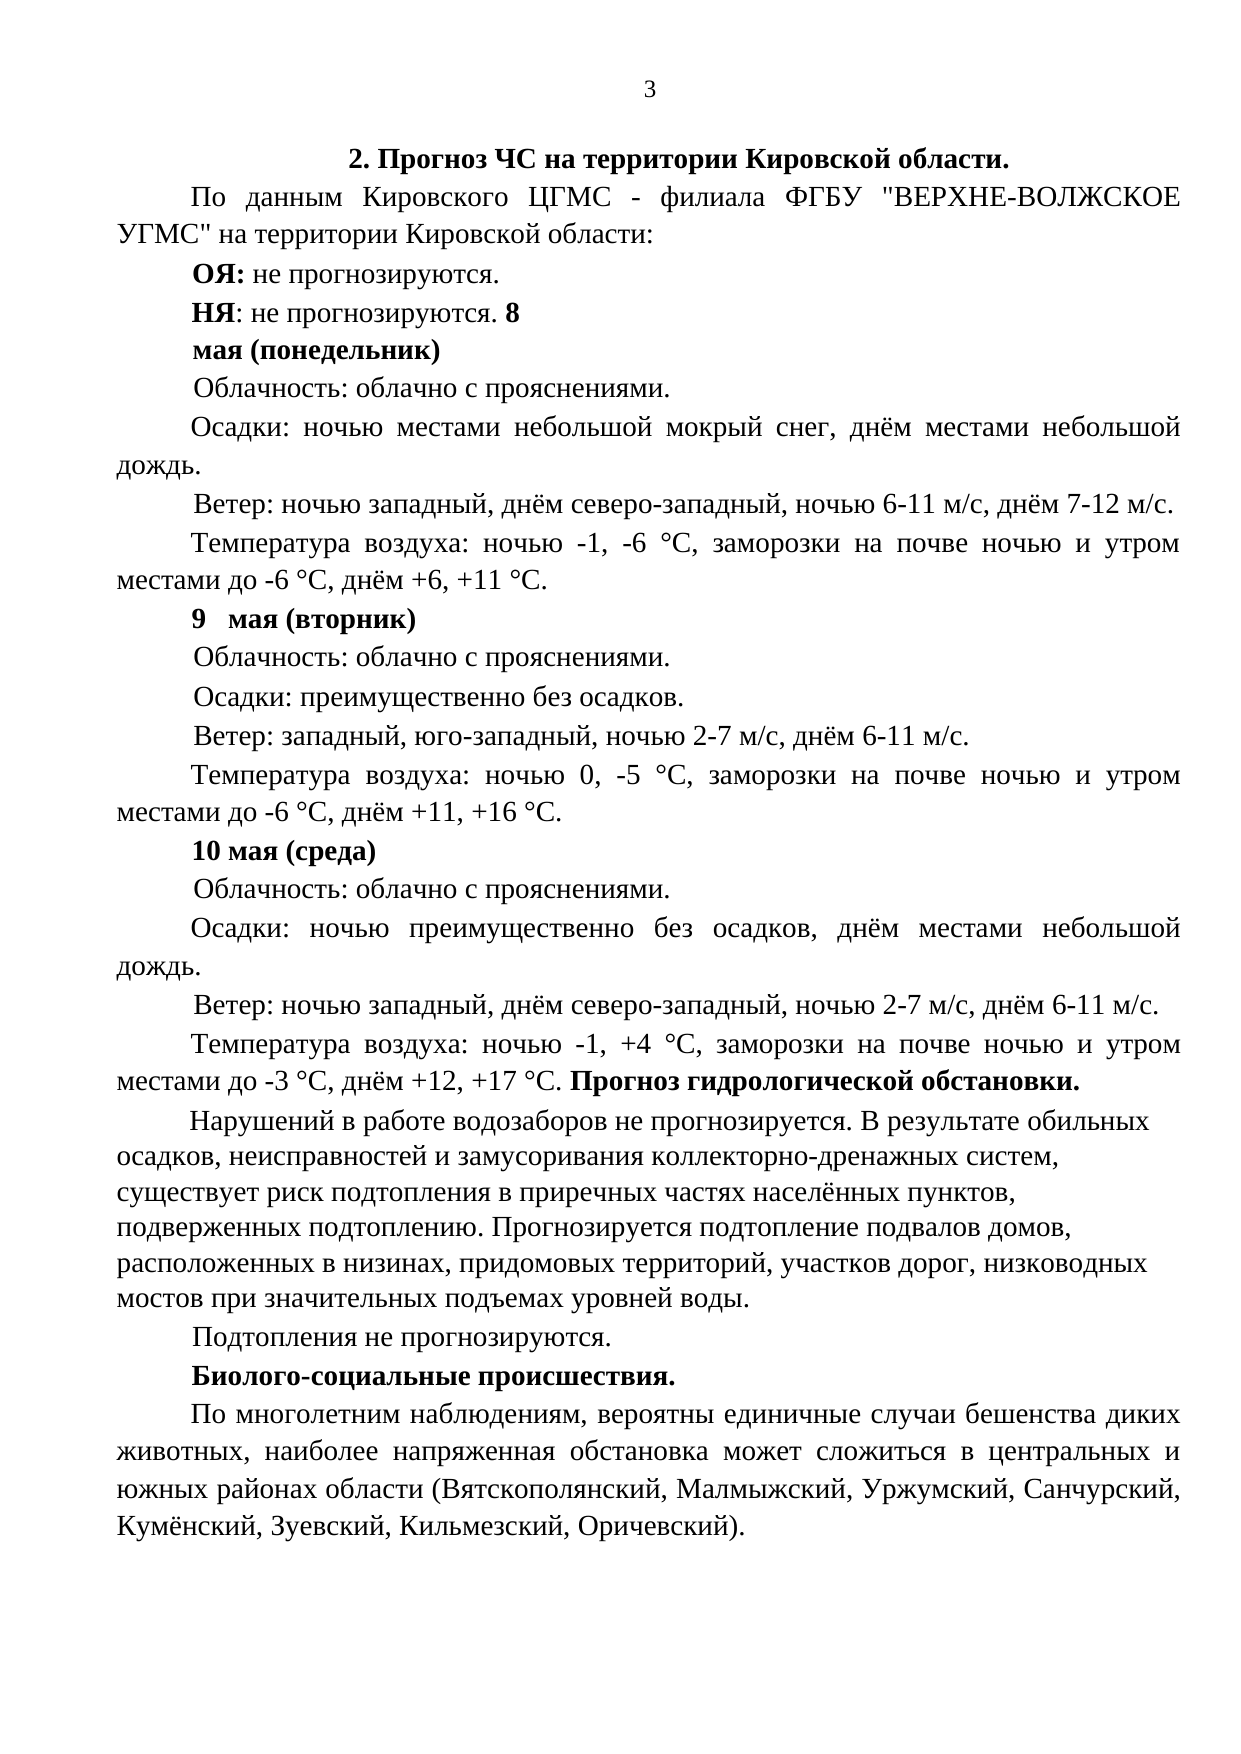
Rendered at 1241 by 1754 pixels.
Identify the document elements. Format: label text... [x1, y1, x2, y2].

text 2. Прогноз ЧС на территории Кировской области. [348, 141, 1200, 175]
text Облачность: облачно с прояснениями. [193, 639, 1182, 673]
text Ветер: ночью западный, днём северо-западный, ночью 2-7 м/с, днём 6-11 м/с. [193, 987, 1182, 1021]
text По многолетним наблюдениям, вероятны единичные случаи бешенства диких животных, наиболее напряженная обстановка может сложиться в центральных и южных районах области (Вятскополянский, Малмыжский, Уржумский, Санчурский, Кумёнский, Зуевский, Кильмезский, Оричевский). [116, 1396, 1182, 1542]
text По данным Кировского ЦГМС - филиала ФГБУ "ВЕРХНЕ-ВОЛЖСКОЕ УГМС" на территории Кировской области: [116, 179, 1182, 250]
list мая (среда) [191, 833, 1200, 867]
text Температура воздуха: ночью -1, +4 °C, заморозки на почве ночью и утром местами до -3 °C, днём +12, +17 °C. Прогноз гидрологической обстановки. [116, 1026, 1182, 1097]
text Облачность: облачно с прояснениями. [193, 871, 1182, 905]
list мая (вторник) [191, 602, 1200, 635]
text Осадки: ночью преимущественно без осадков, днём местами небольшой дождь. [116, 910, 1182, 981]
text Биолого-социальные происшествия. [191, 1358, 1200, 1391]
text Ветер: западный, юго-западный, ночью 2-7 м/с, днём 6-11 м/с. [193, 718, 1182, 751]
text Облачность: облачно с прояснениями. [193, 370, 1182, 404]
text Ветер: ночью западный, днём северо-западный, ночью 6-11 м/с, днём 7-12 м/с. [193, 486, 1182, 519]
text Подтопления не прогнозируются. [192, 1319, 1182, 1352]
text ОЯ: не прогнозируются. [192, 256, 1182, 289]
text Осадки: преимущественно без осадков. [193, 679, 1182, 712]
text Температура воздуха: ночью -1, -6 °C, заморозки на почве ночью и утром местами до -6 °C, днём +6, +11 °C. [116, 525, 1182, 596]
text Осадки: ночью местами небольшой мокрый снег, днём местами небольшой дождь. [116, 409, 1182, 480]
text НЯ: не прогнозируются. 8 мая (понедельник) [191, 295, 520, 366]
text Температура воздуха: ночью 0, -5 °C, заморозки на почве ночью и утром местами до -6 °C, днём +11, +16 °C. [116, 757, 1182, 828]
text Нарушений в работе водозаборов не прогнозируется. В результате обильных осадков, неисправностей и замусоривания коллекторно-дренажных систем, существует риск подтопления в приречных частях населённых пунктов, подверженных подтоплению. Прогнозируется подтопление подвалов домов, расположенных в низинах, придомовых территорий, участков дорог, низководных мостов при значительных подъемах уровней воды. [116, 1103, 1200, 1314]
